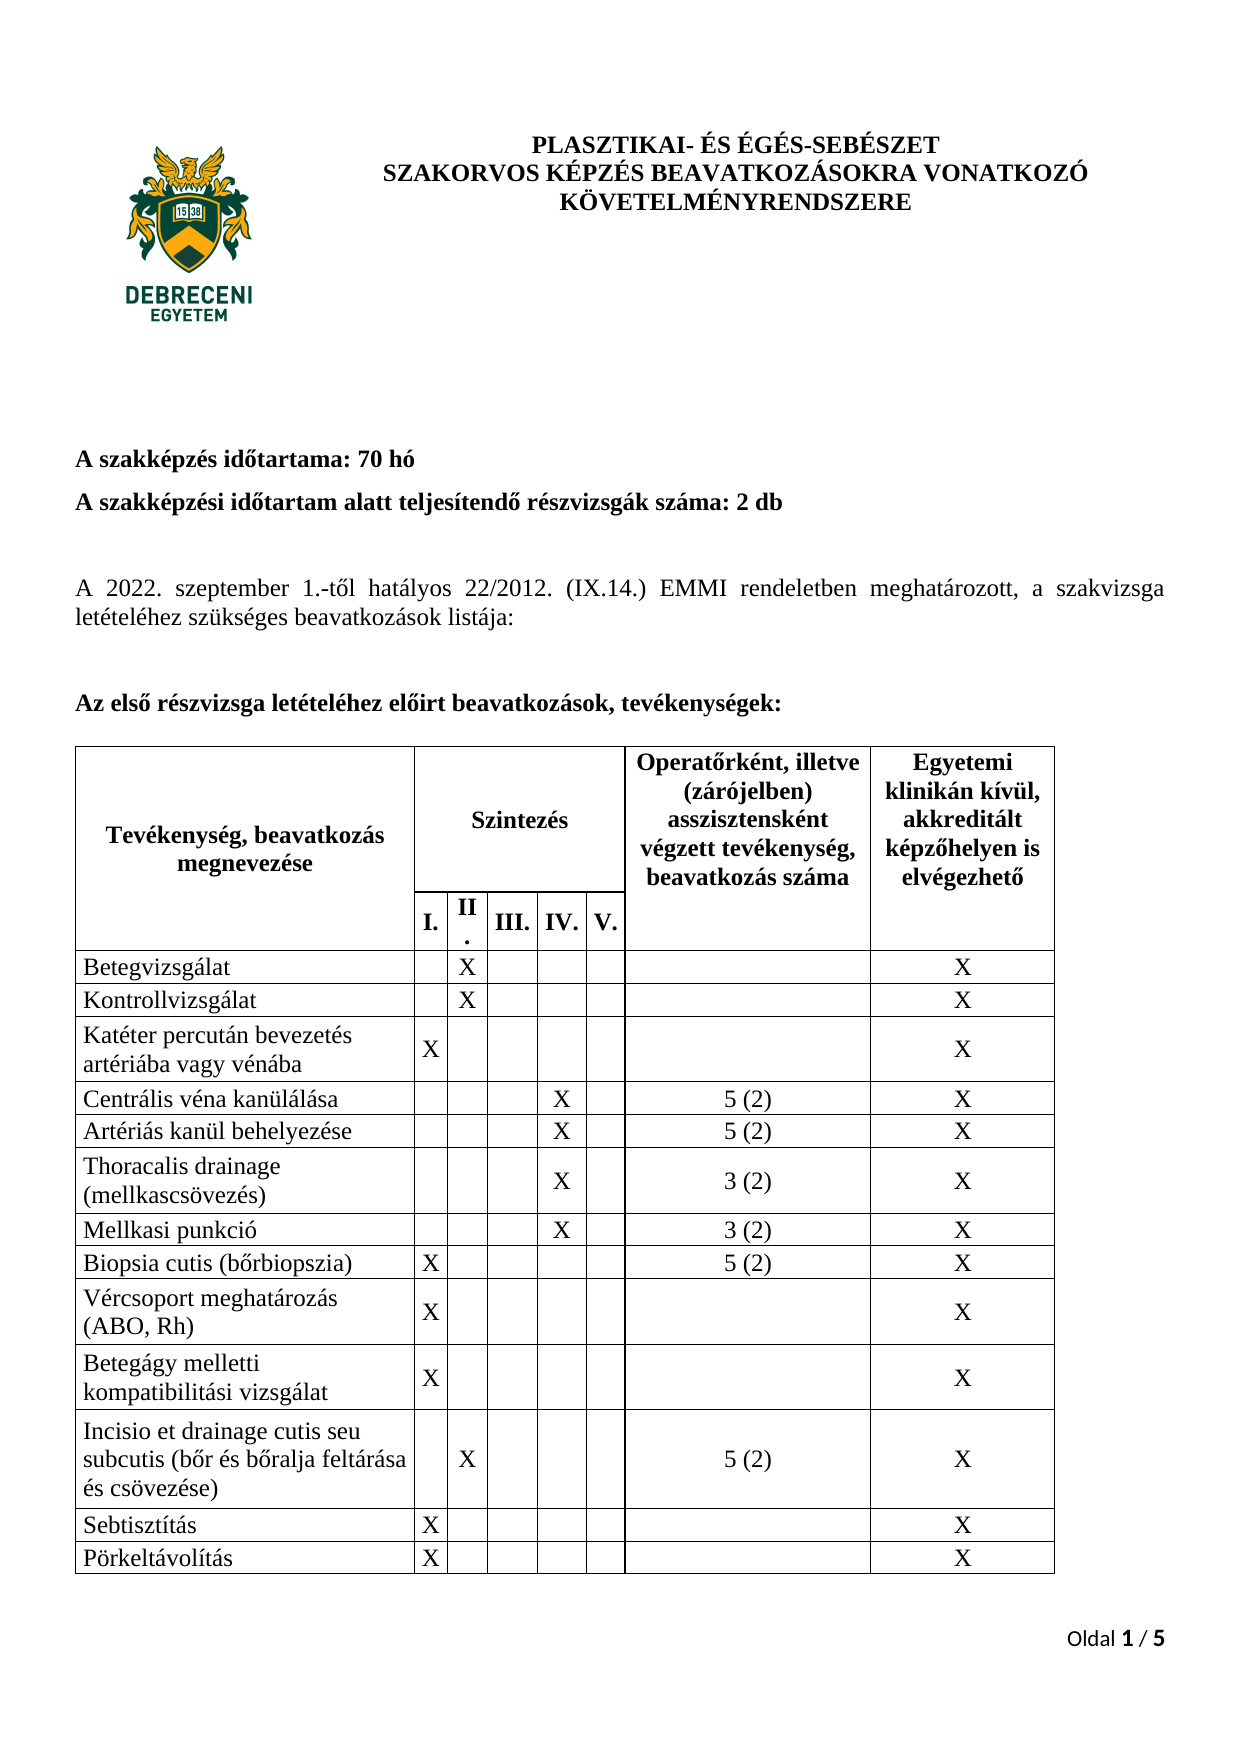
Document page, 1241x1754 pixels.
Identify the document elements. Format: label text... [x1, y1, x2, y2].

table_cell Centrális véna kanülálása [76, 1082, 414, 1114]
table_cell Kontrollvizsgálat [76, 984, 414, 1016]
table_cell [488, 1246, 537, 1278]
table_cell X [415, 1542, 447, 1573]
table_header Szintezés [415, 747, 624, 891]
table_cell [538, 1509, 586, 1541]
table_cell 5 (2) [626, 1246, 870, 1278]
table_cell X [415, 1246, 447, 1278]
table_cell [448, 1214, 487, 1245]
table_cell [626, 951, 870, 983]
table_cell [488, 1017, 537, 1081]
table_cell [448, 1246, 487, 1278]
table_cell [587, 1509, 624, 1541]
table_cell [626, 984, 870, 1016]
table_cell [415, 1214, 447, 1245]
table_cell [538, 1017, 586, 1081]
table_cell V. [587, 893, 624, 950]
table_cell IV. [538, 893, 586, 950]
table_cell X [538, 1148, 586, 1212]
table_cell X [415, 1509, 447, 1541]
table_cell [415, 951, 447, 983]
table_cell [587, 1017, 624, 1081]
table_cell III. [488, 893, 537, 950]
table_cell [626, 1345, 870, 1409]
table_cell Incisio et drainage cutis seu subcutis (bőr és bőralja feltárása és csövezése) [76, 1410, 414, 1508]
table_cell [448, 1542, 487, 1573]
table_cell Betegágy melletti kompatibilitási vizsgálat [76, 1345, 414, 1409]
table_cell X [871, 951, 1054, 983]
text SZAKORVOS KÉPZÉS BEAVATKOZÁSOKRA VONATKOZÓ KÖVETELMÉNYRENDSZERE [286, 158, 1165, 216]
table_cell [488, 1148, 537, 1212]
table_cell X [448, 984, 487, 1016]
table_cell X [538, 1214, 586, 1245]
table_cell [488, 984, 537, 1016]
picture [90, 137, 286, 324]
table_cell [415, 1115, 447, 1147]
table_cell [488, 1214, 537, 1245]
table_cell [587, 1082, 624, 1114]
table_cell X [538, 1082, 586, 1114]
table_cell X [871, 984, 1054, 1016]
table_cell [538, 1542, 586, 1573]
table_cell I. [415, 893, 447, 950]
text Az első részvizsga letételéhez előirt beavatkozások, tevékenységek: [75, 688, 1165, 717]
table_cell [488, 1082, 537, 1114]
table_header Operatőrként, illetve (zárójelben) asszisztensként végzett tevékenység, beavatkozás száma [626, 747, 870, 950]
table_cell [415, 1148, 447, 1212]
table_cell [448, 1279, 487, 1344]
table_cell [538, 1345, 586, 1409]
table_cell Artériás kanül behelyezése [76, 1115, 414, 1147]
table_cell Biopsia cutis (bőrbiopszia) [76, 1246, 414, 1278]
table_cell [538, 1246, 586, 1278]
table_cell [448, 1345, 487, 1409]
table_cell [448, 1148, 487, 1212]
table_cell [488, 1345, 537, 1409]
table_cell [626, 1017, 870, 1081]
table_cell X [448, 1410, 487, 1508]
table_cell [626, 1509, 870, 1541]
table_cell [488, 1279, 537, 1344]
table_cell X [871, 1246, 1054, 1278]
table_cell [587, 951, 624, 983]
table_cell X [415, 1017, 447, 1081]
table_cell [488, 951, 537, 983]
table_cell [488, 1115, 537, 1147]
table_cell X [871, 1115, 1054, 1147]
table_cell [415, 1082, 447, 1114]
table_cell [587, 984, 624, 1016]
table_cell X [415, 1345, 447, 1409]
table_cell X [448, 951, 487, 983]
table_cell [448, 1115, 487, 1147]
table_cell 3 (2) [626, 1148, 870, 1212]
table_cell [448, 1509, 487, 1541]
table_cell Katéter percután bevezetés artériába vagy vénába [76, 1017, 414, 1081]
table_cell [587, 1115, 624, 1147]
table_cell [587, 1214, 624, 1245]
table_cell X [871, 1509, 1054, 1541]
table_cell II. [448, 893, 487, 950]
table_cell [448, 1082, 487, 1114]
table_cell Sebtisztítás [76, 1509, 414, 1541]
table_cell [538, 984, 586, 1016]
table_cell X [871, 1082, 1054, 1114]
table_cell [488, 1509, 537, 1541]
table_cell [538, 1410, 586, 1508]
table_cell [538, 951, 586, 983]
table_cell [415, 984, 447, 1016]
table_cell Pörkeltávolítás [76, 1542, 414, 1573]
table_cell X [871, 1345, 1054, 1409]
table_cell [587, 1345, 624, 1409]
text A szakképzési időtartam alatt teljesítendő részvizsgák száma: 2 db [75, 487, 1165, 516]
text A szakképzés időtartama: 70 hó [75, 444, 1165, 473]
table_cell [587, 1542, 624, 1573]
text PLASZTIKAI- ÉS ÉGÉS-SEBÉSZET [286, 130, 1165, 158]
table_cell X [871, 1214, 1054, 1245]
table_cell Vércsoport meghatározás (ABO, Rh) [76, 1279, 414, 1344]
table_cell Thoracalis drainage (mellkascsövezés) [76, 1148, 414, 1212]
table_cell [587, 1148, 624, 1212]
table_cell [538, 1279, 586, 1344]
table_cell [626, 1542, 870, 1573]
table_header Egyetemi klinikán kívül, akkreditált képzőhelyen is elvégezhető [871, 747, 1054, 950]
table_cell X [871, 1542, 1054, 1573]
table_cell X [871, 1017, 1054, 1081]
table_cell X [871, 1279, 1054, 1344]
table_cell [587, 1279, 624, 1344]
table_cell 5 (2) [626, 1115, 870, 1147]
table_cell [415, 1410, 447, 1508]
table_cell X [871, 1410, 1054, 1508]
table_cell [587, 1246, 624, 1278]
table_cell [488, 1410, 537, 1508]
text A 2022. szeptember 1.-től hatályos 22/2012. (IX.14.) EMMI rendeletben meghatározott, a szakvizsga letételéhez szükséges beavatkozások listája: [75, 573, 1165, 631]
table_header Tevékenység, beavatkozás megnevezése [76, 747, 414, 950]
table_cell 5 (2) [626, 1410, 870, 1508]
table_cell [488, 1542, 537, 1573]
table_cell X [538, 1115, 586, 1147]
table_cell X [415, 1279, 447, 1344]
table_cell X [871, 1148, 1054, 1212]
table_cell 5 (2) [626, 1082, 870, 1114]
table_cell 3 (2) [626, 1214, 870, 1245]
table_cell [626, 1279, 870, 1344]
table_cell Mellkasi punkció [76, 1214, 414, 1245]
table_cell [448, 1017, 487, 1081]
table_cell [587, 1410, 624, 1508]
table_cell Betegvizsgálat [76, 951, 414, 983]
